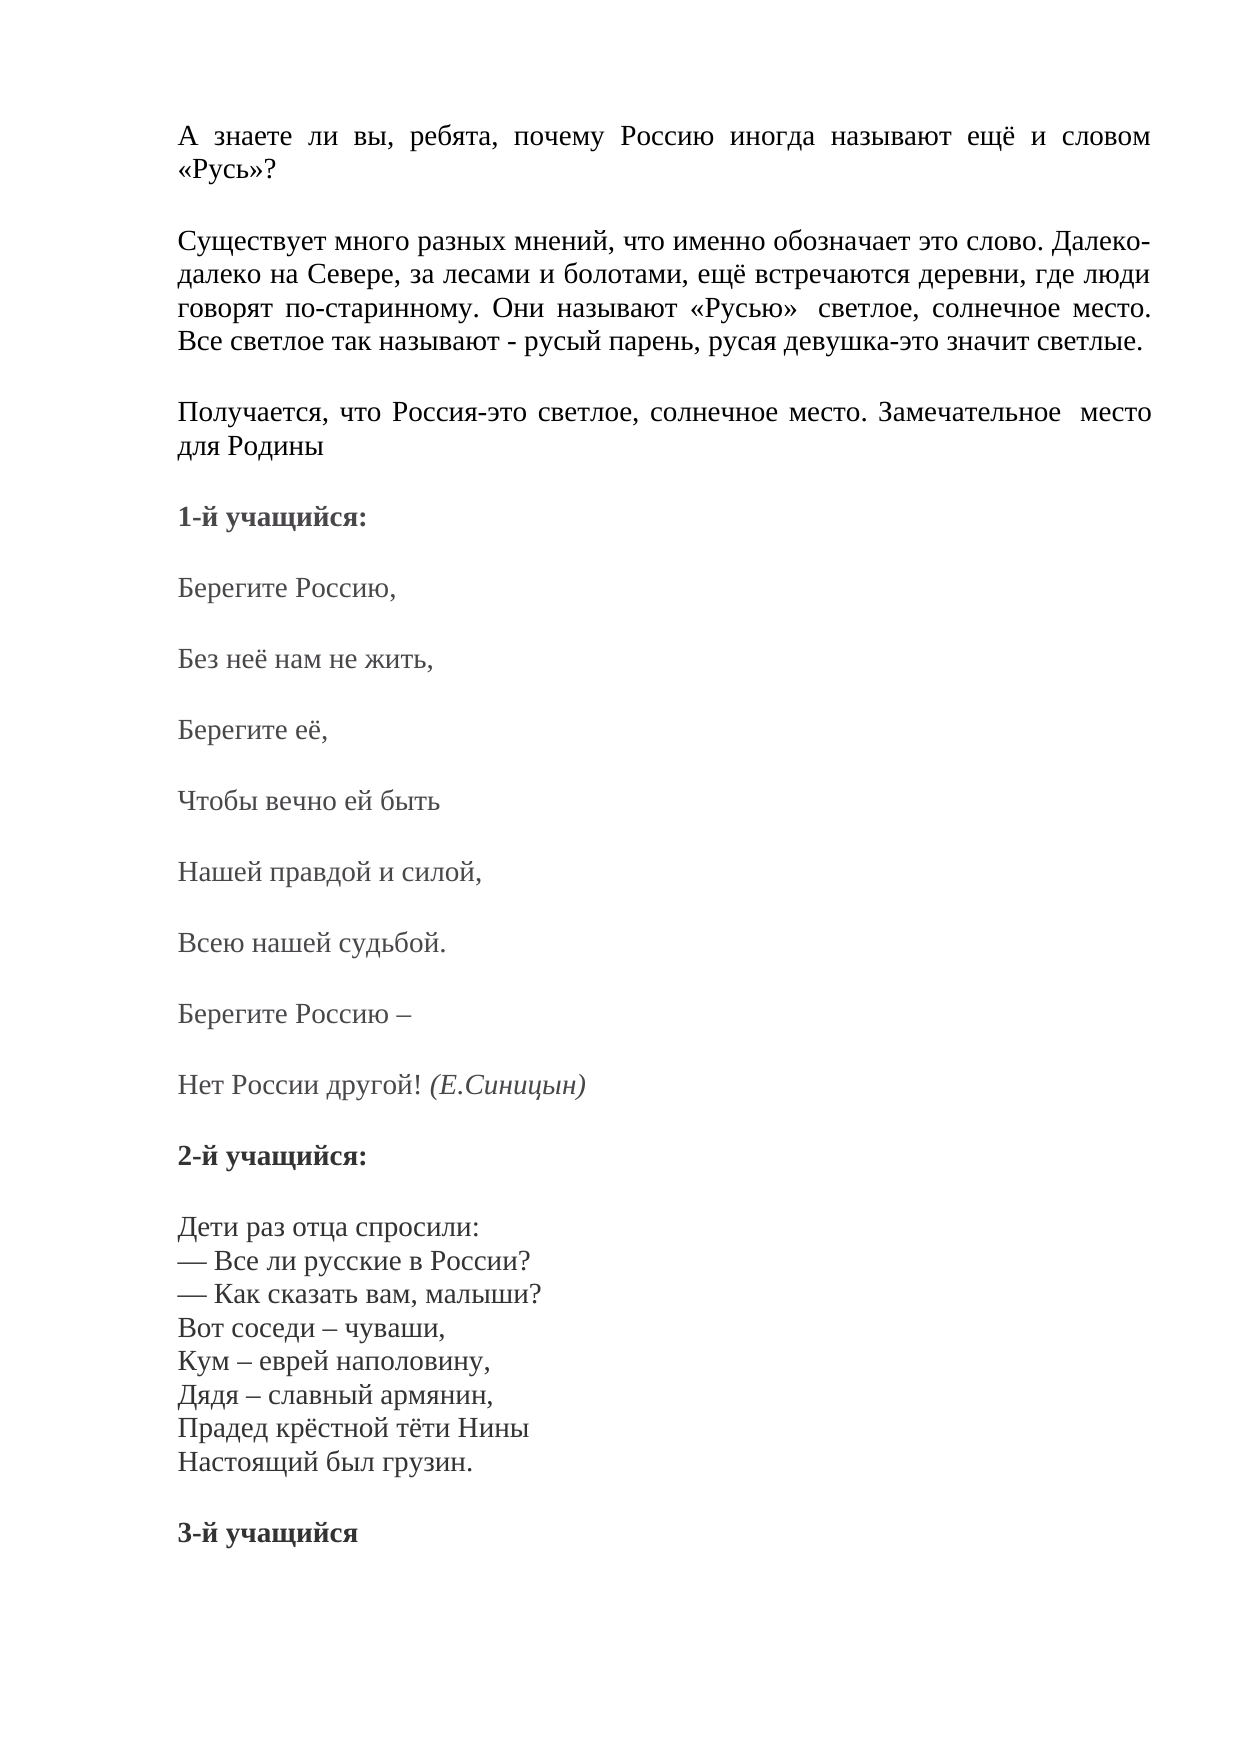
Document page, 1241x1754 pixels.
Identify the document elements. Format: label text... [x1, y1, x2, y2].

text Всею нашей судьбой. [177, 925, 1152, 959]
text Берегите Россию – [177, 996, 1152, 1030]
text Берегите Россию, [177, 570, 1152, 603]
text 1-й учащийся: [177, 499, 1152, 532]
text А знаете ли вы, ребята, почему Россию иногда называют ещё и словом «Русь»? [177, 118, 1152, 185]
text Берегите её, [177, 712, 1152, 746]
text Без неё нам не жить, [177, 641, 1152, 674]
text 3-й учащийся [177, 1515, 1152, 1549]
text Существует много разных мнений, что именно обозначает это слово. Далеко-далеко на Севере, за лесами и болотами, ещё встречаются деревни, где люди говорят по-старинному. Они называют «Русью» светлое, солнечное место. Все светлое так называют - русый парень, русая девушка-это значит светлые. [177, 223, 1152, 357]
text Дети раз отца спросили: — Все ли русские в России? — Как сказать вам, малыши? Вот соседи – чуваши, Кум – еврей наполовину, Дядя – славный армянин, Прадед крёстной тёти Нины Настоящий был грузин. [177, 1209, 1152, 1478]
text 2-й учащийся: [177, 1138, 1152, 1172]
text Чтобы вечно ей быть [177, 783, 1152, 817]
text Получается, что Россия-это светлое, солнечное место. Замечательное место для Родины [177, 394, 1152, 461]
text Нашей правдой и силой, [177, 854, 1152, 888]
text Нет России другой! (Е.Синицын) [177, 1067, 1152, 1101]
